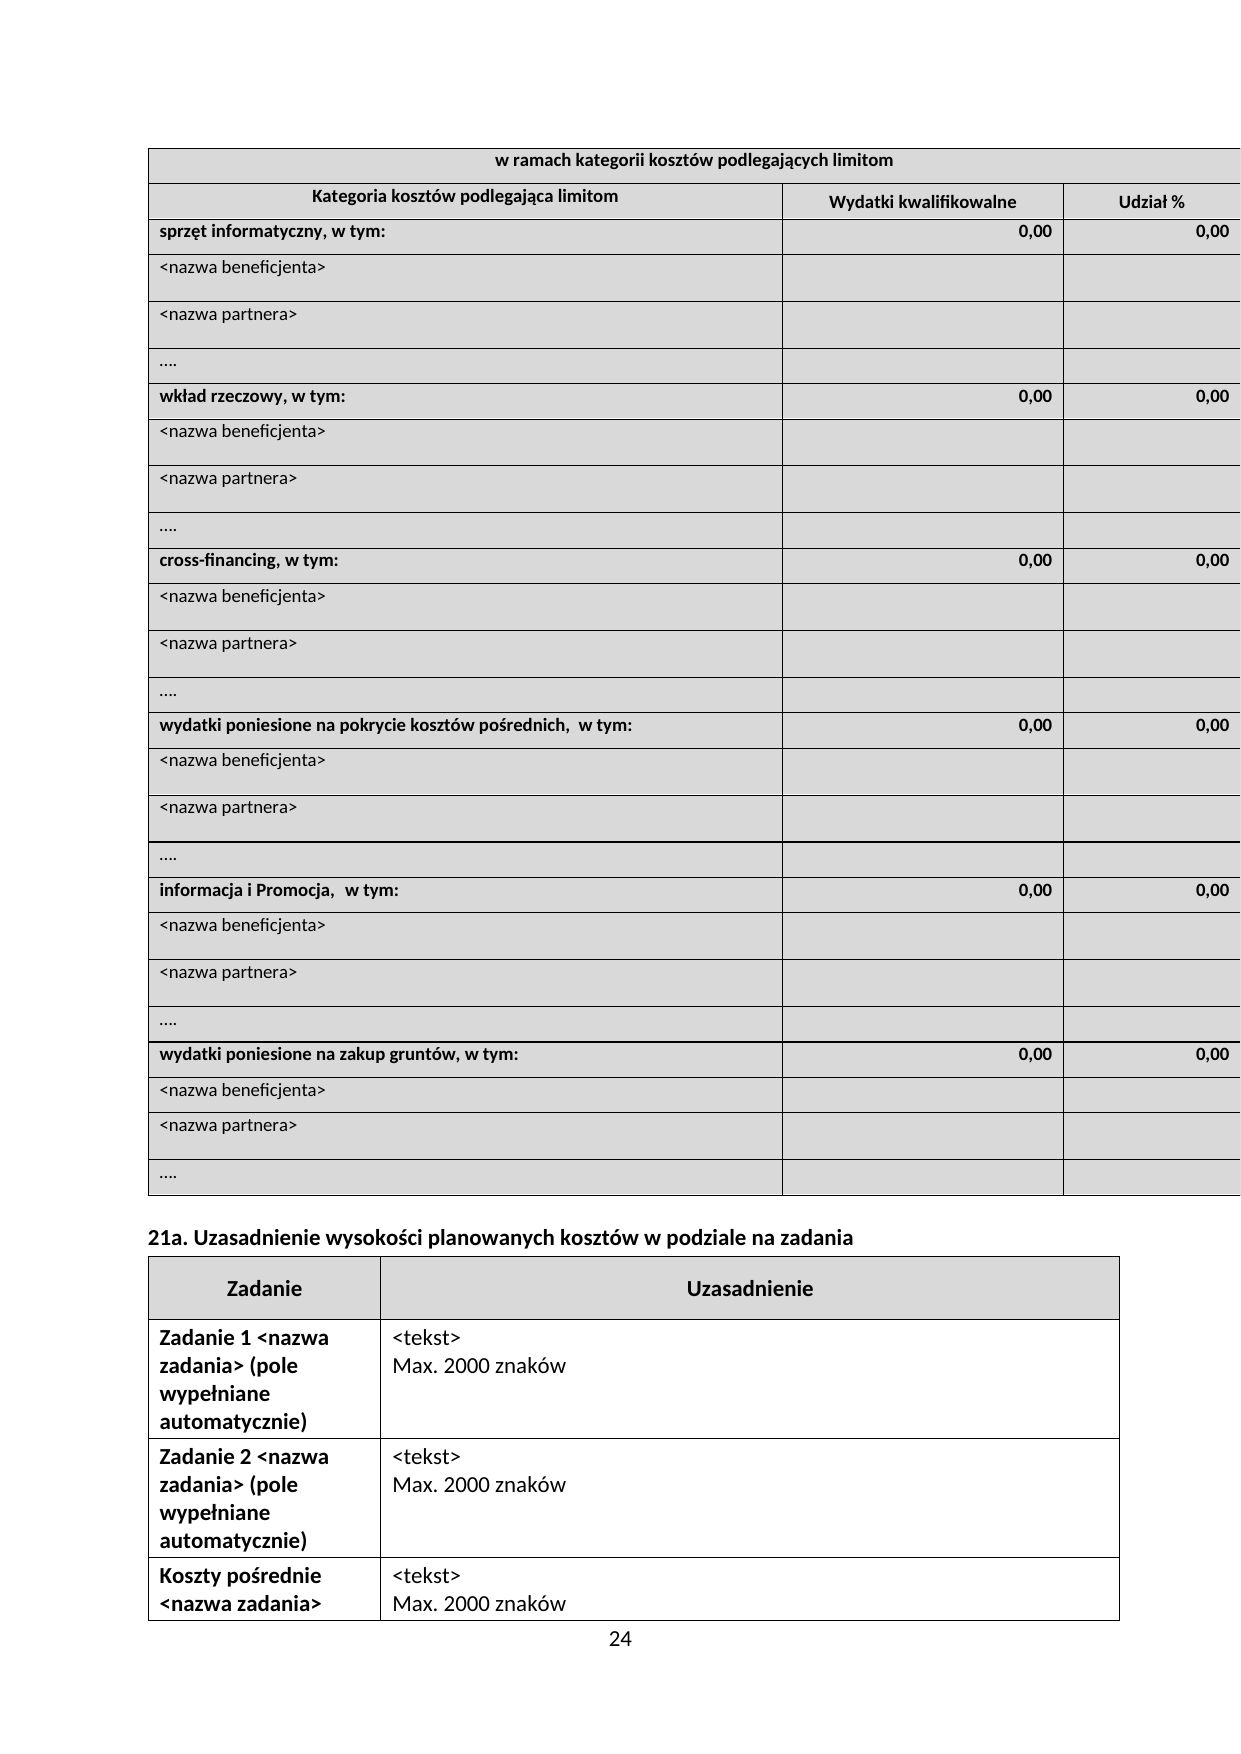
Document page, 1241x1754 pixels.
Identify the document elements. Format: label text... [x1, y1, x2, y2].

table_cell [783, 349, 1063, 383]
table_cell 0,00 [1064, 549, 1240, 583]
table_cell [1064, 1113, 1240, 1159]
table_header Uzasadnienie [381, 1257, 1119, 1319]
table_cell Zadanie 1 <nazwa zadania> (pole wypełniane automatycznie) [149, 1320, 380, 1438]
table_cell [1064, 1078, 1240, 1112]
table_cell [783, 1160, 1063, 1194]
table_cell 0,00 [783, 713, 1063, 748]
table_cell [381, 1558, 1119, 1620]
table_cell 0,00 [783, 220, 1063, 254]
table_cell Udział % [1064, 184, 1240, 218]
table_cell [783, 749, 1063, 794]
table_cell 0,00 [1064, 1043, 1240, 1077]
table_cell <nazwa beneficjenta> [149, 584, 782, 630]
table_cell …. [149, 1160, 782, 1194]
table_cell [1064, 420, 1240, 465]
table_cell [783, 1007, 1063, 1041]
table_cell [783, 513, 1063, 548]
table_cell <nazwa partnera> [149, 631, 782, 677]
table_cell [783, 843, 1063, 877]
table_cell [783, 796, 1063, 841]
table_cell <nazwa beneficjenta> [149, 255, 782, 301]
table_cell Wydatki kwalifikowalne [783, 184, 1063, 218]
table_cell [783, 466, 1063, 512]
table_cell 0,00 [783, 384, 1063, 418]
table_cell …. [149, 843, 782, 877]
table_header Zadanie [149, 1257, 380, 1319]
table_cell [1064, 513, 1240, 548]
table_cell [1064, 749, 1240, 794]
table_cell <nazwa partnera> [149, 302, 782, 348]
table_cell 0,00 [783, 549, 1063, 583]
text 21a. Uzasadnienie wysokości planowanych kosztów w podziale na zadania [148, 1223, 1093, 1252]
table_cell [1064, 1160, 1240, 1194]
table_cell [1064, 631, 1240, 677]
table_cell <tekst> Max. 2000 znaków [381, 1439, 1119, 1557]
table_cell [783, 1078, 1063, 1112]
table_cell 0,00 [1064, 878, 1240, 912]
table_cell [1064, 1007, 1240, 1041]
table_cell <nazwa partnera> [149, 960, 782, 1006]
table_cell [783, 302, 1063, 348]
table_cell Kategoria kosztów podlegająca limitom [149, 184, 782, 218]
table_cell [1064, 584, 1240, 630]
table_cell Zadanie 2 <nazwa zadania> (pole wypełniane automatycznie) [149, 1439, 380, 1557]
table_cell w ramach kategorii kosztów podlegających limitom [149, 149, 1240, 183]
table_cell [783, 913, 1063, 959]
table_cell [1064, 349, 1240, 383]
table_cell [149, 1558, 380, 1620]
table_cell [783, 584, 1063, 630]
table_cell …. [149, 513, 782, 548]
table_cell wydatki poniesione na pokrycie kosztów pośrednich, w tym: [149, 713, 782, 748]
table_cell informacja i Promocja, w tym: [149, 878, 782, 912]
table_cell [783, 255, 1063, 301]
table_cell [1064, 302, 1240, 348]
table_cell cross-financing, w tym: [149, 549, 782, 583]
table_cell [783, 420, 1063, 465]
table_cell [1064, 913, 1240, 959]
table_cell [1064, 960, 1240, 1006]
table_cell [1064, 796, 1240, 841]
table_cell [1064, 466, 1240, 512]
table_cell [1064, 255, 1240, 301]
table_cell [783, 1113, 1063, 1159]
table_cell [783, 678, 1063, 712]
table_cell <nazwa partnera> [149, 466, 782, 512]
table_cell <nazwa partnera> [149, 796, 782, 841]
table_cell <nazwa partnera> [149, 1113, 782, 1159]
table_cell <nazwa beneficjenta> [149, 749, 782, 794]
table_cell …. [149, 678, 782, 712]
table_cell 0,00 [783, 1043, 1063, 1077]
table_cell [783, 960, 1063, 1006]
table_cell 0,00 [1064, 220, 1240, 254]
table_cell <nazwa beneficjenta> [149, 1078, 782, 1112]
table_cell <nazwa beneficjenta> [149, 420, 782, 465]
table_cell …. [149, 1007, 782, 1041]
table_cell wkład rzeczowy, w tym: [149, 384, 782, 418]
table_cell [783, 631, 1063, 677]
table_cell 0,00 [783, 878, 1063, 912]
table_cell [1064, 678, 1240, 712]
table_cell <nazwa beneficjenta> [149, 913, 782, 959]
table_cell wydatki poniesione na zakup gruntów, w tym: [149, 1043, 782, 1077]
table_cell …. [149, 349, 782, 383]
table_cell 0,00 [1064, 713, 1240, 748]
table_cell <tekst> Max. 2000 znaków [381, 1320, 1119, 1438]
table_cell 0,00 [1064, 384, 1240, 418]
table_cell [1064, 843, 1240, 877]
table_cell sprzęt informatyczny, w tym: [149, 220, 782, 254]
